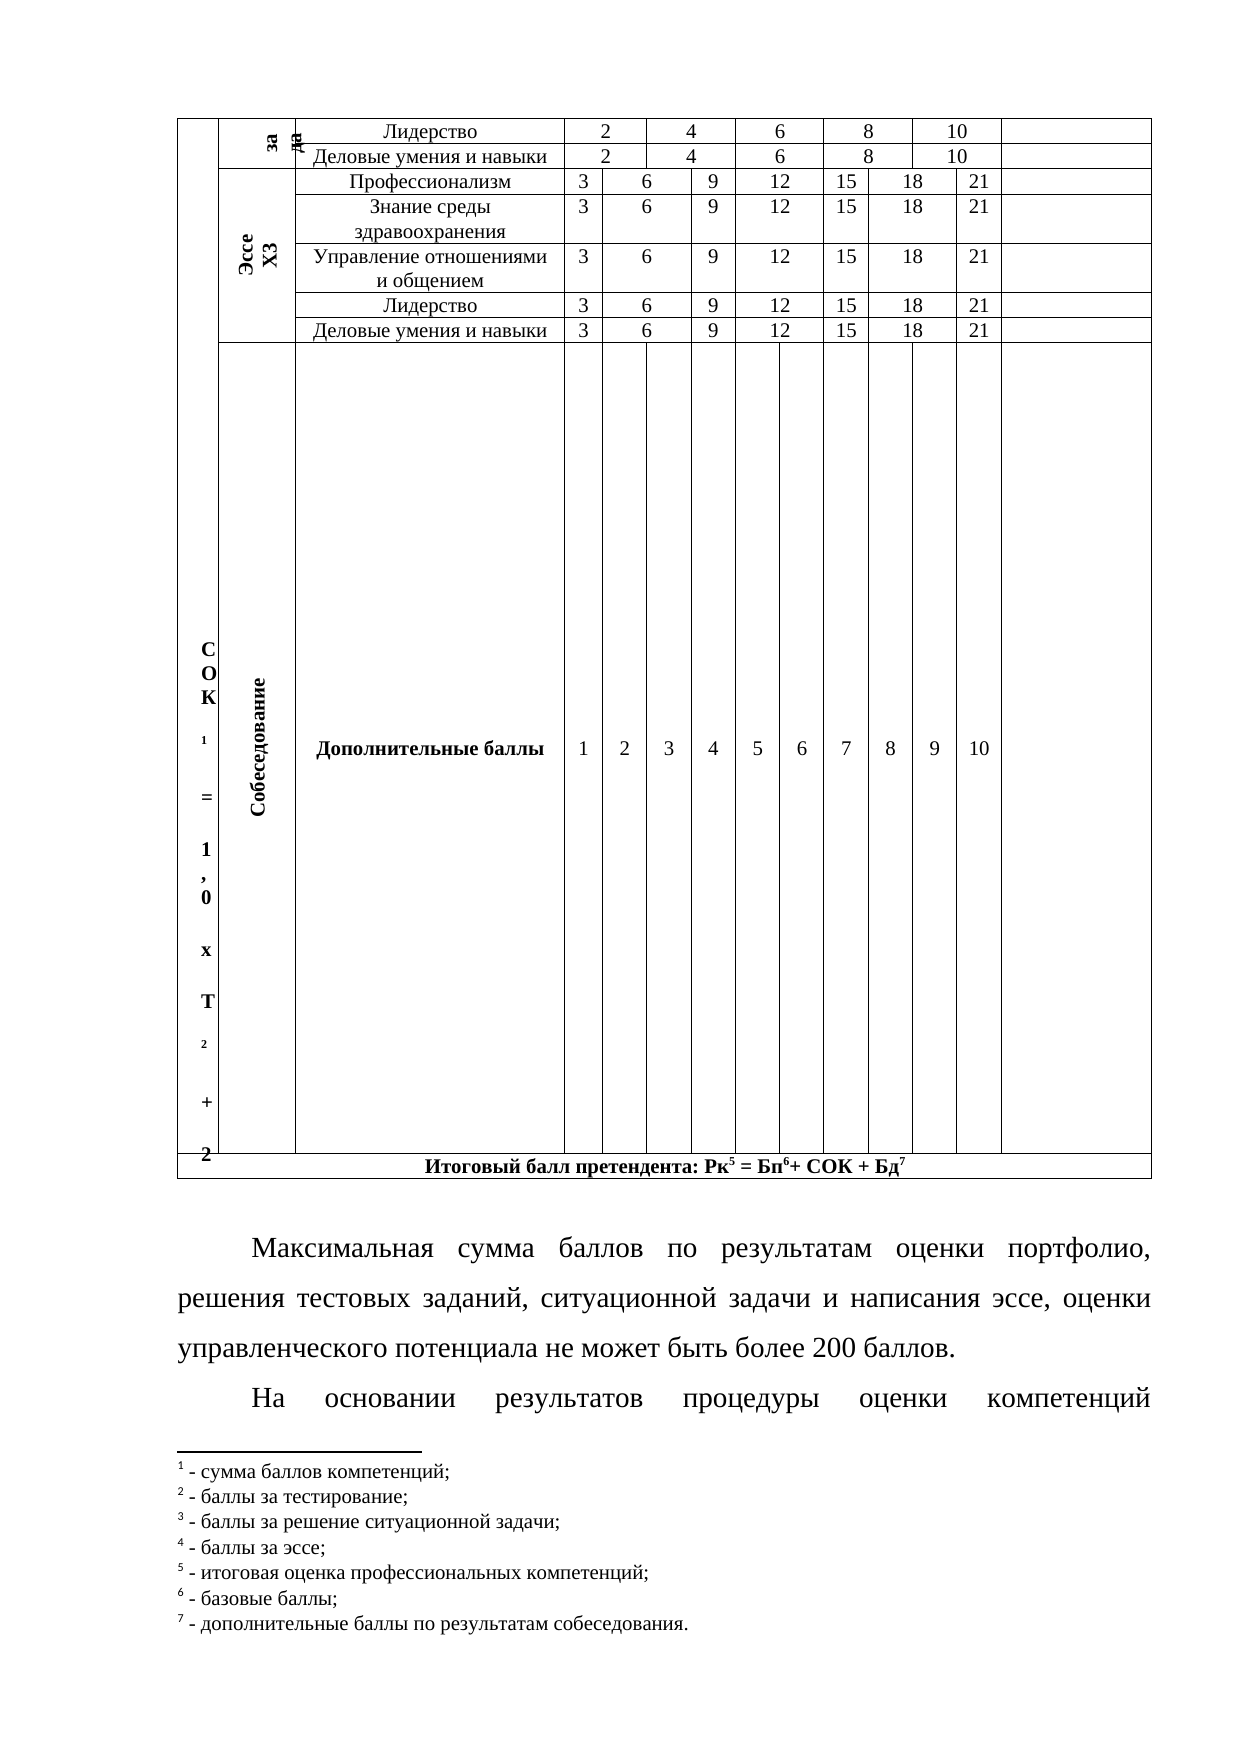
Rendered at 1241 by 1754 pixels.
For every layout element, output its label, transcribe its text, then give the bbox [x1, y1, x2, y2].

table_cell 12 [736, 195, 823, 243]
table_cell Профессионализм [296, 169, 564, 193]
table_cell 21 [957, 195, 1001, 243]
table_cell 18 [869, 293, 956, 317]
table_cell 12 [736, 318, 823, 342]
table_cell Итоговый балл претендента: Рк = Бп+ СОК + Бд [178, 1154, 1151, 1178]
table_cell [1002, 244, 1151, 292]
table_cell 9 [692, 244, 735, 292]
table_cell 18 [869, 169, 956, 193]
table_cell Управление отношениями и общением [296, 244, 564, 292]
table_cell 21 [957, 293, 1001, 317]
table_cell 18 [869, 195, 956, 243]
table_cell 6 [780, 343, 823, 1153]
table_cell 6 [603, 169, 691, 193]
table_cell [1002, 318, 1151, 342]
table_cell 2 [565, 119, 646, 143]
table_cell 15 [824, 293, 868, 317]
table_cell 3 [565, 169, 602, 193]
table_cell 4 [647, 119, 735, 143]
table_cell 21 [957, 169, 1001, 193]
table_cell 8 [824, 119, 912, 143]
table_cell 5 [736, 343, 779, 1153]
table_cell 6 [603, 195, 691, 243]
table_cell 2 [565, 144, 646, 168]
table_cell Дополнительные баллы [296, 343, 564, 1153]
table_cell 9 [692, 293, 735, 317]
table_cell 1 [565, 343, 602, 1153]
table_cell 15 [824, 318, 868, 342]
table_cell 4 [692, 343, 735, 1153]
table_cell Деловые умения и навыки [296, 318, 564, 342]
table_cell 6 [603, 318, 691, 342]
table_cell 10 [957, 343, 1001, 1153]
table_cell Эссе Х3 [219, 169, 295, 342]
table_cell [1002, 169, 1151, 193]
table_cell 15 [824, 169, 868, 193]
table_cell 21 [957, 244, 1001, 292]
table_cell 8 [824, 144, 912, 168]
table_cell [1002, 343, 1151, 1153]
table_cell [1002, 119, 1151, 143]
table_cell Лидерство [296, 293, 564, 317]
table_cell 10 [913, 144, 1001, 168]
table_cell 9 [692, 169, 735, 193]
table_cell 18 [869, 244, 956, 292]
table_cell [1002, 293, 1151, 317]
table_cell [1002, 195, 1151, 243]
table_cell 6 [736, 119, 823, 143]
table_cell 3 [565, 244, 602, 292]
table_cell 10 [913, 119, 1001, 143]
table_cell 9 [692, 195, 735, 243]
table_cell Лидерство [296, 119, 564, 143]
table_cell [1002, 144, 1151, 168]
table_cell 3 [565, 293, 602, 317]
table_cell 18 [869, 318, 956, 342]
table_cell 12 [736, 244, 823, 292]
table_cell 3 [565, 318, 602, 342]
table_cell 3 [647, 343, 691, 1153]
table_cell 4 [647, 144, 735, 168]
table_cell 8 [869, 343, 912, 1153]
table_cell 12 [736, 293, 823, 317]
table_cell Знание среды здравоохранения [296, 195, 564, 243]
text Максимальная сумма баллов по результатам оценки портфолио, решения тестовых заданий, ситуационной задачи и написания эссе, оценки управленческого потенциала не может быть более 200 баллов. [177, 1230, 1152, 1364]
table_cell 7 [824, 343, 868, 1153]
table_cell 3 [565, 195, 602, 243]
table_cell 9 [913, 343, 956, 1153]
table_cell Собеседование [219, 343, 295, 1153]
table_cell 6 [736, 144, 823, 168]
table_cell 6 [603, 244, 691, 292]
table_cell 21 [957, 318, 1001, 342]
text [177, 1381, 1152, 1414]
table_cell 9 [692, 318, 735, 342]
table_cell 15 [824, 244, 868, 292]
table_cell 12 [736, 169, 823, 193]
table_cell Деловые умения и навыки [296, 144, 564, 168]
table_cell 6 [603, 293, 691, 317]
table_cell 2 [603, 343, 646, 1153]
table_cell 15 [824, 195, 868, 243]
